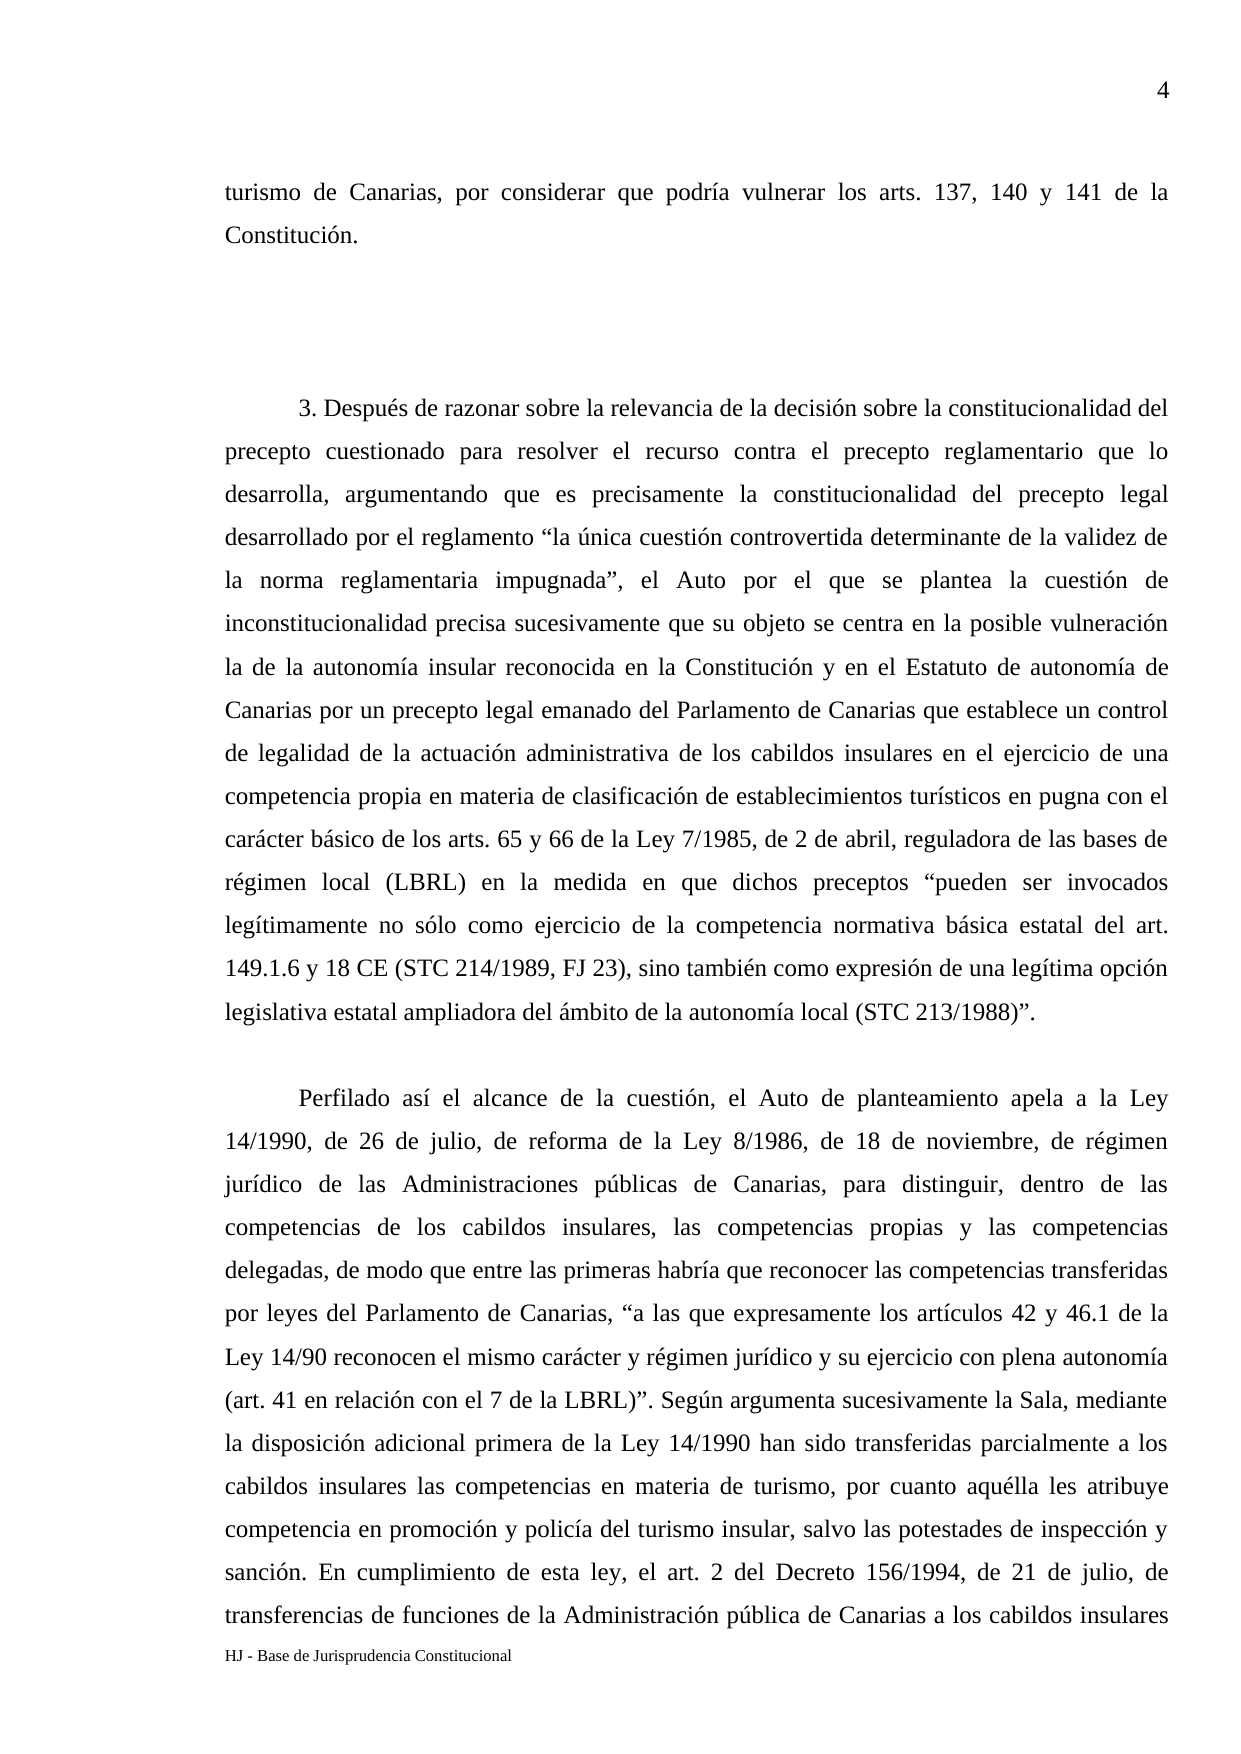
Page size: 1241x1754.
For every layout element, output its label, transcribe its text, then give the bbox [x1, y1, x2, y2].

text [224, 177, 1169, 249]
text 3. Después de razonar sobre la relevancia de la decisión sobre la constitucionalidad del precepto cuestionado para resolver el recurso contra el precepto reglamentario que lo desarrolla, argumentando que es precisamente la constitucionalidad del precepto legal desarrollado por el reglamento “la única cuestión controvertida determinante de la validez de la norma reglamentaria impugnada”, el Auto por el que se plantea la cuestión de inconstitucionalidad precisa sucesivamente que su objeto se centra en la posible vulneración la de la autonomía insular reconocida en la Constitución y en el Estatuto de autonomía de Canarias por un precepto legal emanado del Parlamento de Canarias que establece un control de legalidad de la actuación administrativa de los cabildos insulares en el ejercicio de una competencia propia en materia de clasificación de establecimientos turísticos en pugna con el carácter básico de los arts. 65 y 66 de la Ley 7/1985, de 2 de abril, reguladora de las bases de régimen local (LBRL) en la medida en que dichos preceptos “pueden ser invocados legítimamente no sólo como ejercicio de la competencia normativa básica estatal del art. 149.1.6 y 18 CE (STC 214/1989, FJ 23), sino también como expresión de una legítima opción legislativa estatal ampliadora del ámbito de la autonomía local (STC 213/1988)”. [224, 393, 1169, 1025]
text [224, 1083, 1169, 1629]
